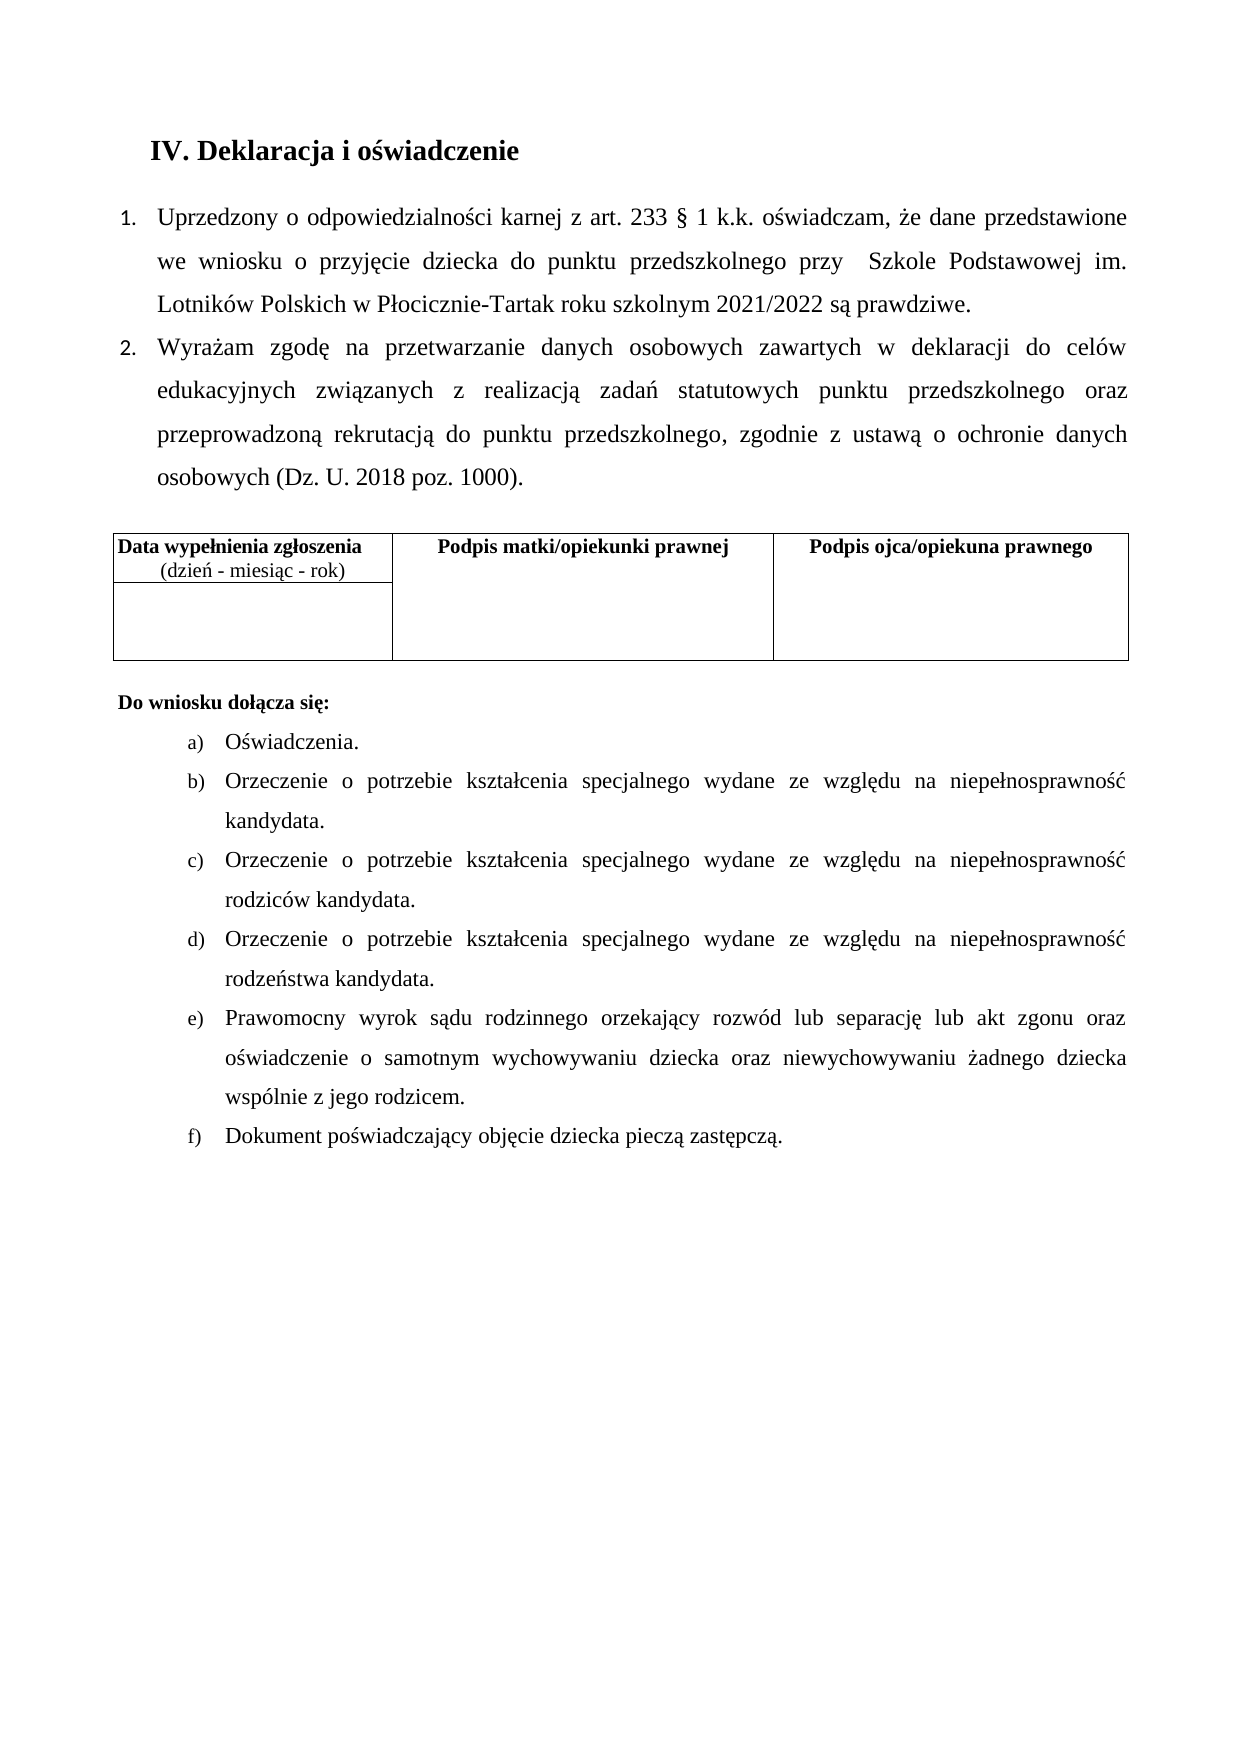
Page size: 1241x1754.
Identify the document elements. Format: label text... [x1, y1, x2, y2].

list Orzeczenie o potrzebie kształcenia specjalnego wydane ze względu na niepełnosprawność kandydata. [187, 767, 1128, 833]
text IV. Deklaracja i oświadczenie [127, 133, 1128, 166]
table_header Podpis matki/opiekunki prawnej [393, 534, 773, 660]
list Wyrażam zgodę na przetwarzanie danych osobowych zawartych w deklaracji do celów edukacyjnych związanych z realizacją zadań statutowych punktu przedszkolnego oraz przeprowadzoną rekrutacją do punktu przedszkolnego, zgodnie z ustawą o ochronie danych osobowych (Dz. U. 2018 poz. 1000). [119, 332, 1128, 491]
list Uprzedzony o odpowiedzialności karnej z art. 233 § 1 k.k. oświadczam, że dane przedstawione we wniosku o przyjęcie dziecka do punktu przedszkolnego przy Szkole Podstawowej im. Lotników Polskich w Płocicznie-Tartak roku szkolnym 2021/2022 są prawdziwe. [119, 202, 1128, 318]
table_header Podpis ojca/opiekuna prawnego [774, 534, 1128, 660]
table_cell [114, 583, 392, 660]
list Dokument poświadczający objęcie dziecka pieczą zastępczą. [187, 1122, 1128, 1149]
list Oświadczenia. [187, 728, 1128, 754]
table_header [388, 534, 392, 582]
list Orzeczenie o potrzebie kształcenia specjalnego wydane ze względu na niepełnosprawność rodzeństwa kandydata. [187, 925, 1128, 991]
text Do wniosku dołącza się: [112, 690, 1128, 714]
list Orzeczenie o potrzebie kształcenia specjalnego wydane ze względu na niepełnosprawność rodziców kandydata. [187, 846, 1128, 912]
list Prawomocny wyrok sądu rodzinnego orzekający rozwód lub separację lub akt zgonu oraz oświadczenie o samotnym wychowywaniu dziecka oraz niewychowywaniu żadnego dziecka wspólnie z jego rodzicem. [187, 1004, 1128, 1109]
